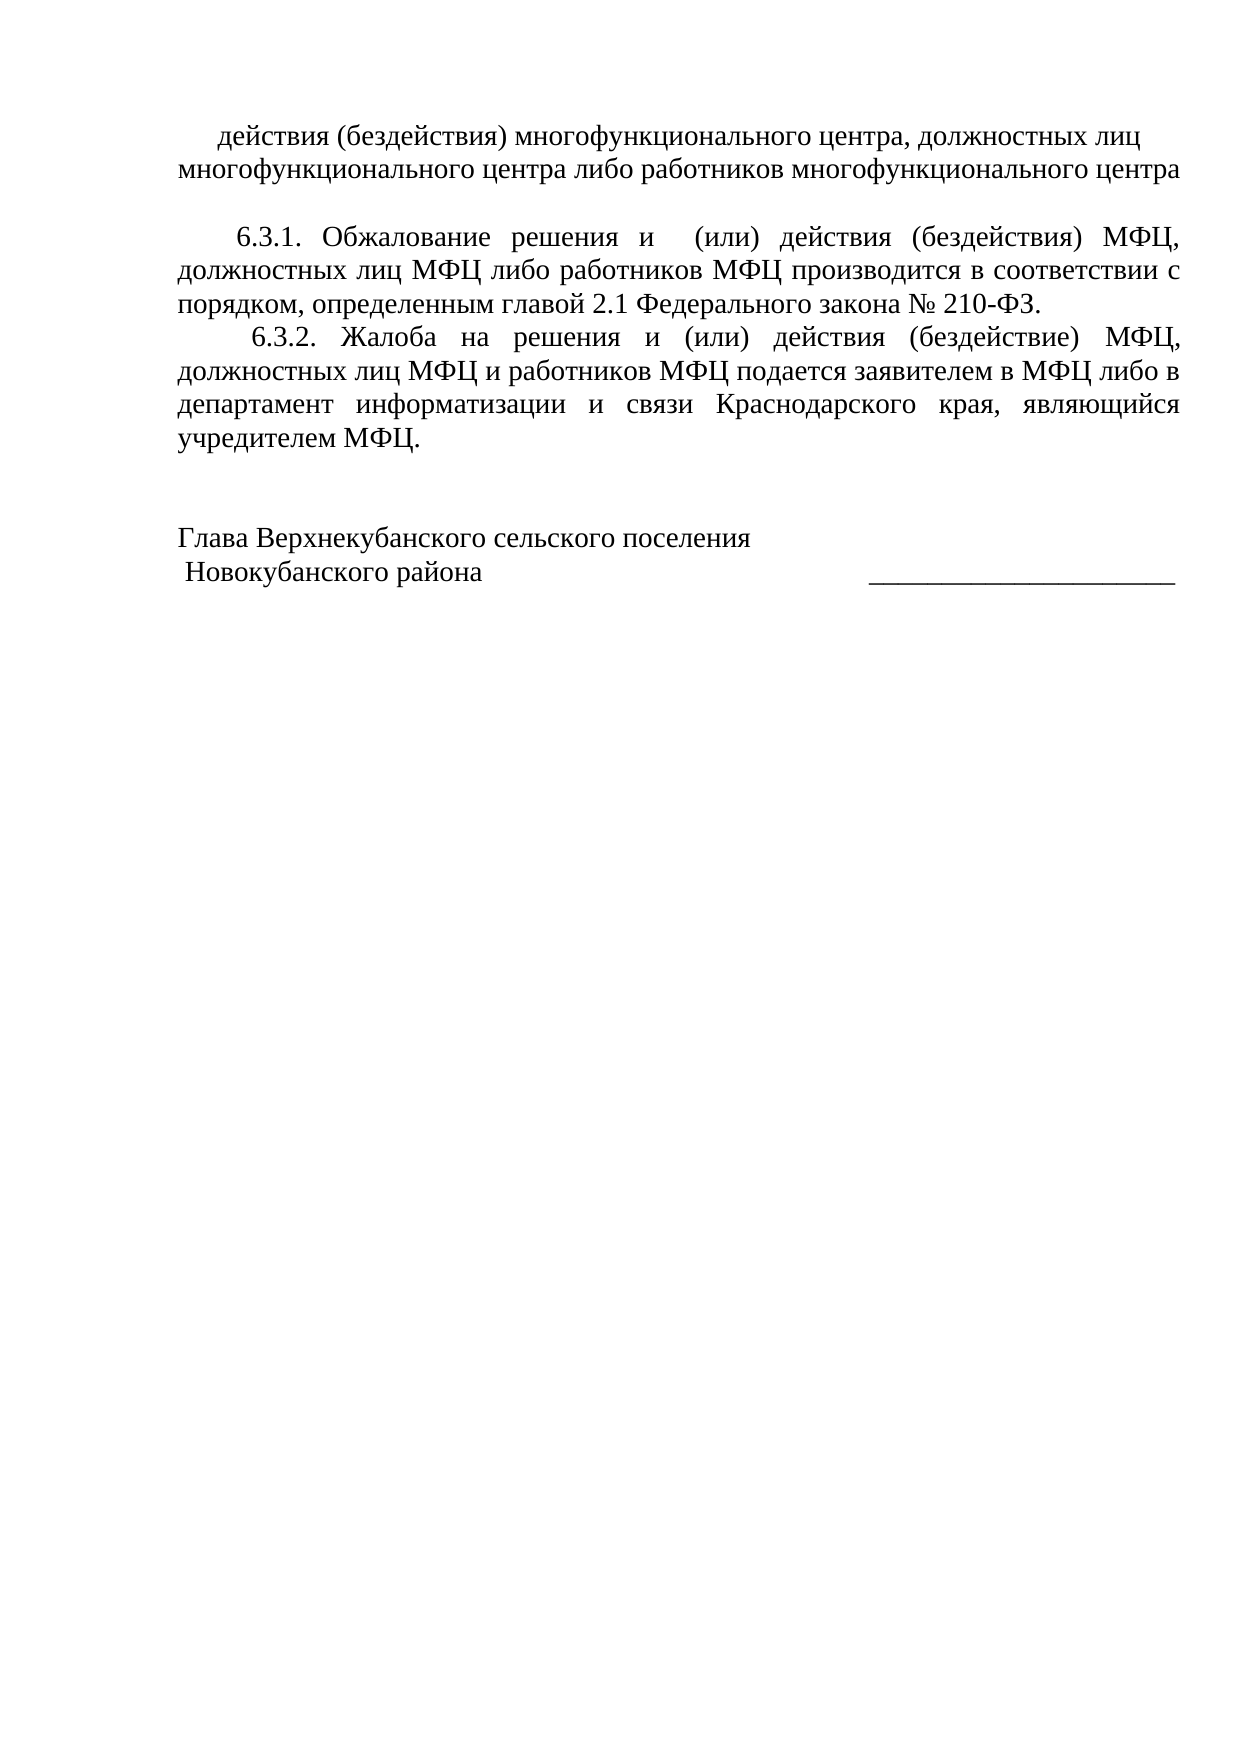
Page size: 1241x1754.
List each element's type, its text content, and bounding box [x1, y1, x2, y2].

text 6.3.2. Жалоба на решения и (или) действия (бездействие) МФЦ, должностных лиц МФЦ и работников МФЦ подается заявителем в МФЦ либо в департамент информатизации и связи Краснодарского края, являющийся учредителем МФЦ. [177, 319, 1181, 453]
text Новокубанского района _____________________ [177, 554, 1181, 588]
text 6.3.1. Обжалование решения и (или) действия (бездействия) МФЦ, должностных лиц МФЦ либо работников МФЦ производится в соответствии с порядком, определенным главой 2.1 Федерального закона № 210-ФЗ. [177, 219, 1181, 319]
text Глава Верхнекубанского сельского поселения [177, 521, 1181, 554]
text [177, 118, 1181, 185]
